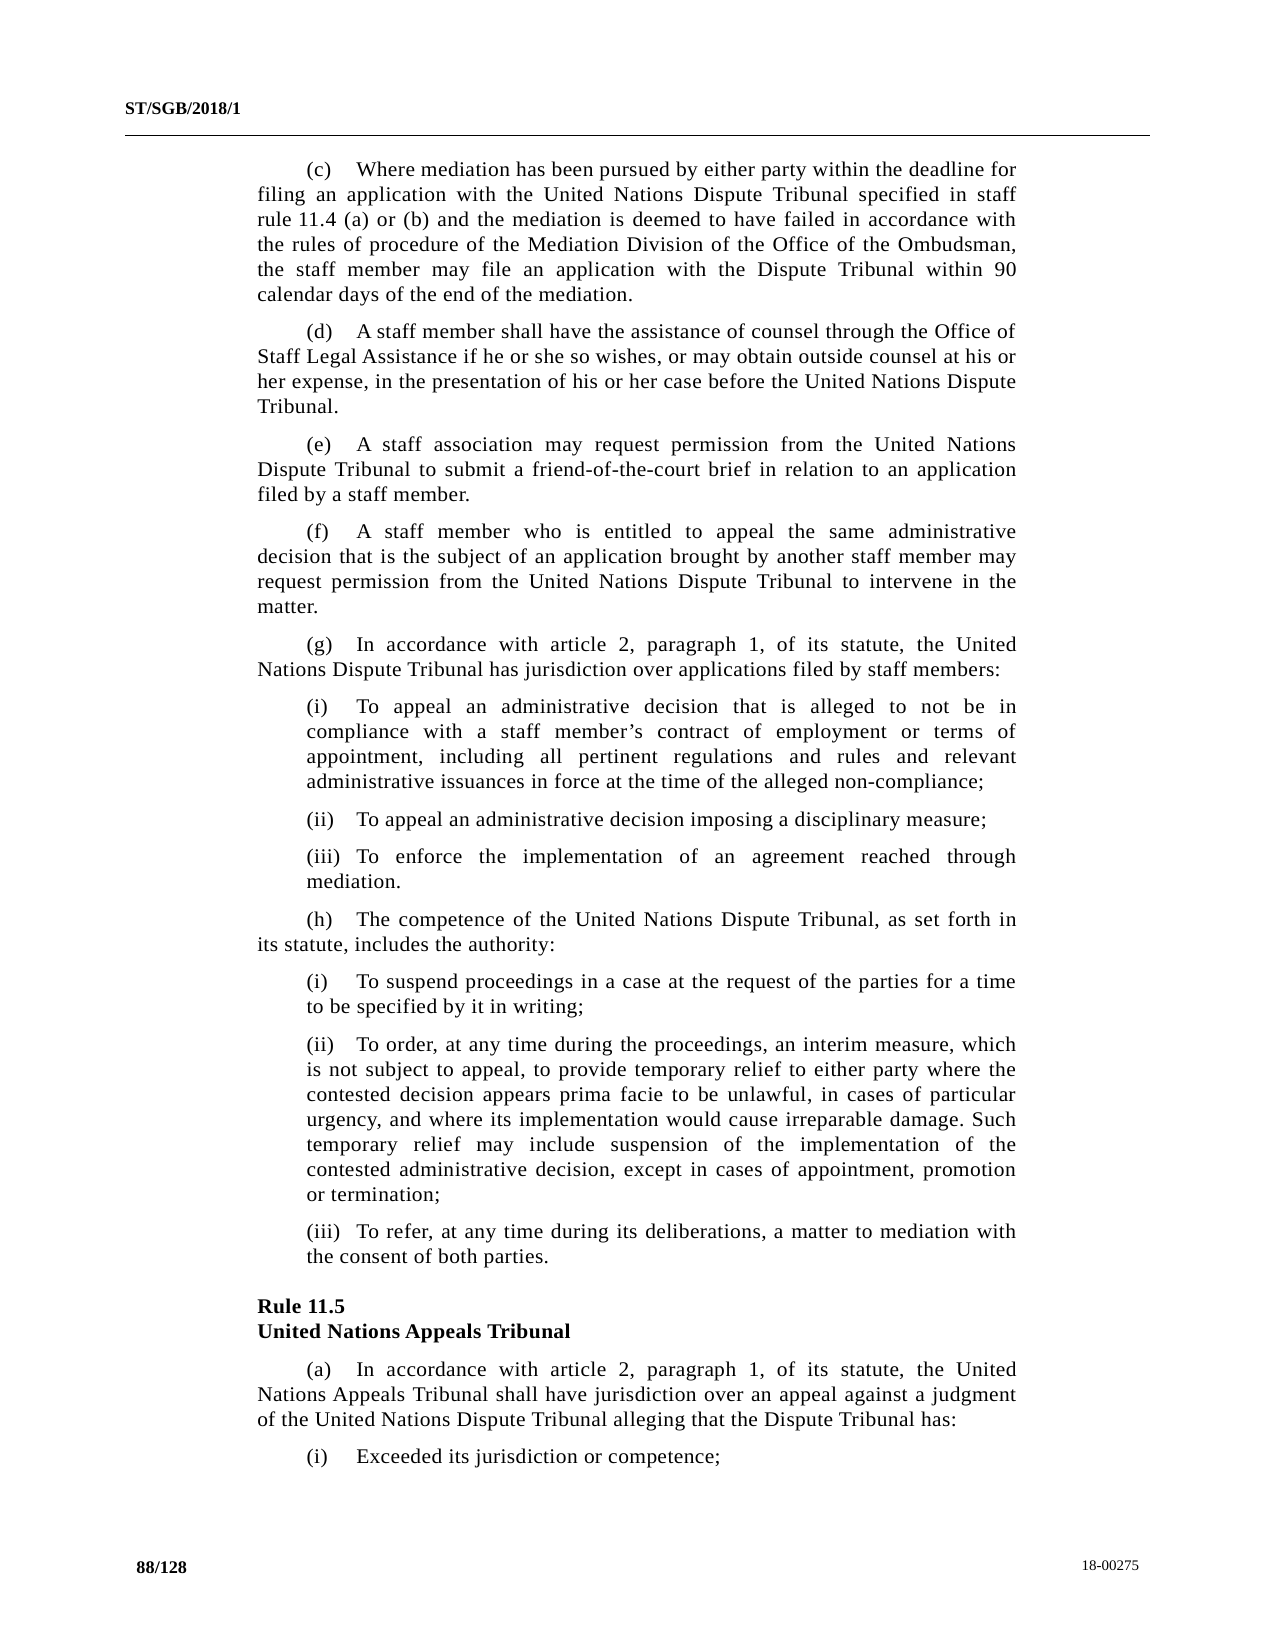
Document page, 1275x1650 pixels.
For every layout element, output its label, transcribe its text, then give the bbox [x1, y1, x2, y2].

text (ii) To appeal an administrative decision imposing a disciplinary measure; [257, 806, 1018, 831]
text (iii) To enforce the implementation of an agreement reached through mediation. [257, 843, 1018, 893]
text (iii) To refer, at any time during its deliberations, a matter to mediation with the consent of both parties. [257, 1218, 1018, 1268]
text (i) To suspend proceedings in a case at the request of the parties for a time to be specified by it in writing; [257, 968, 1018, 1018]
text (i) To appeal an administrative decision that is alleged to not be in compliance with a staff member’s contract of employment or terms of appointment, including all pertinent regulations and rules and relevant administrative issuances in force at the time of the alleged non-compliance; [257, 693, 1018, 793]
text (g) In accordance with article 2, paragraph 1, of its statute, the United Nations Dispute Tribunal has jurisdiction over applications filed by staff members: [257, 631, 1018, 681]
text (ii) To order, at any time during the proceedings, an interim measure, which is not subject to appeal, to provide temporary relief to either party where the contested decision appears prima facie to be unlawful, in cases of particular urgency, and where its implementation would cause irreparable damage. Such temporary relief may include suspension of the implementation of the contested administrative decision, except in cases of appointment, promotion or termination; [257, 1031, 1018, 1206]
text (c) Where mediation has been pursued by either party within the deadline for filing an application with the United Nations Dispute Tribunal specified in staff rule 11.4 (a) or (b) and the mediation is deemed to have failed in accordance with the rules of procedure of the Mediation Division of the Office of the Ombudsman, the staff member may file an application with the Dispute Tribunal within 90 calendar days of the end of the mediation. [257, 156, 1018, 306]
text (h) The competence of the United Nations Dispute Tribunal, as set forth in its statute, includes the authority: [257, 906, 1018, 956]
text (f) A staff member who is entitled to appeal the same administrative decision that is the subject of an application brought by another staff member may request permission from the United Nations Dispute Tribunal to intervene in the matter. [257, 518, 1018, 618]
text (a) In accordance with article 2, paragraph 1, of its statute, the United Nations Appeals Tribunal shall have jurisdiction over an appeal against a judgment of the United Nations Dispute Tribunal alleging that the Dispute Tribunal has: [257, 1356, 1018, 1431]
text Rule 11.5 [125, 1293, 1019, 1318]
text (i) Exceeded its jurisdiction or competence; [257, 1443, 1018, 1468]
text (d) A staff member shall have the assistance of counsel through the Office of Staff Legal Assistance if he or she so wishes, or may obtain outside counsel at his or her expense, in the presentation of his or her case before the United Nations Dispute Tribunal. [257, 318, 1018, 418]
text United Nations Appeals Tribunal [125, 1318, 1019, 1343]
text (e) A staff association may request permission from the United Nations Dispute Tribunal to submit a friend-of-the-court brief in relation to an application filed by a staff member. [257, 431, 1018, 506]
